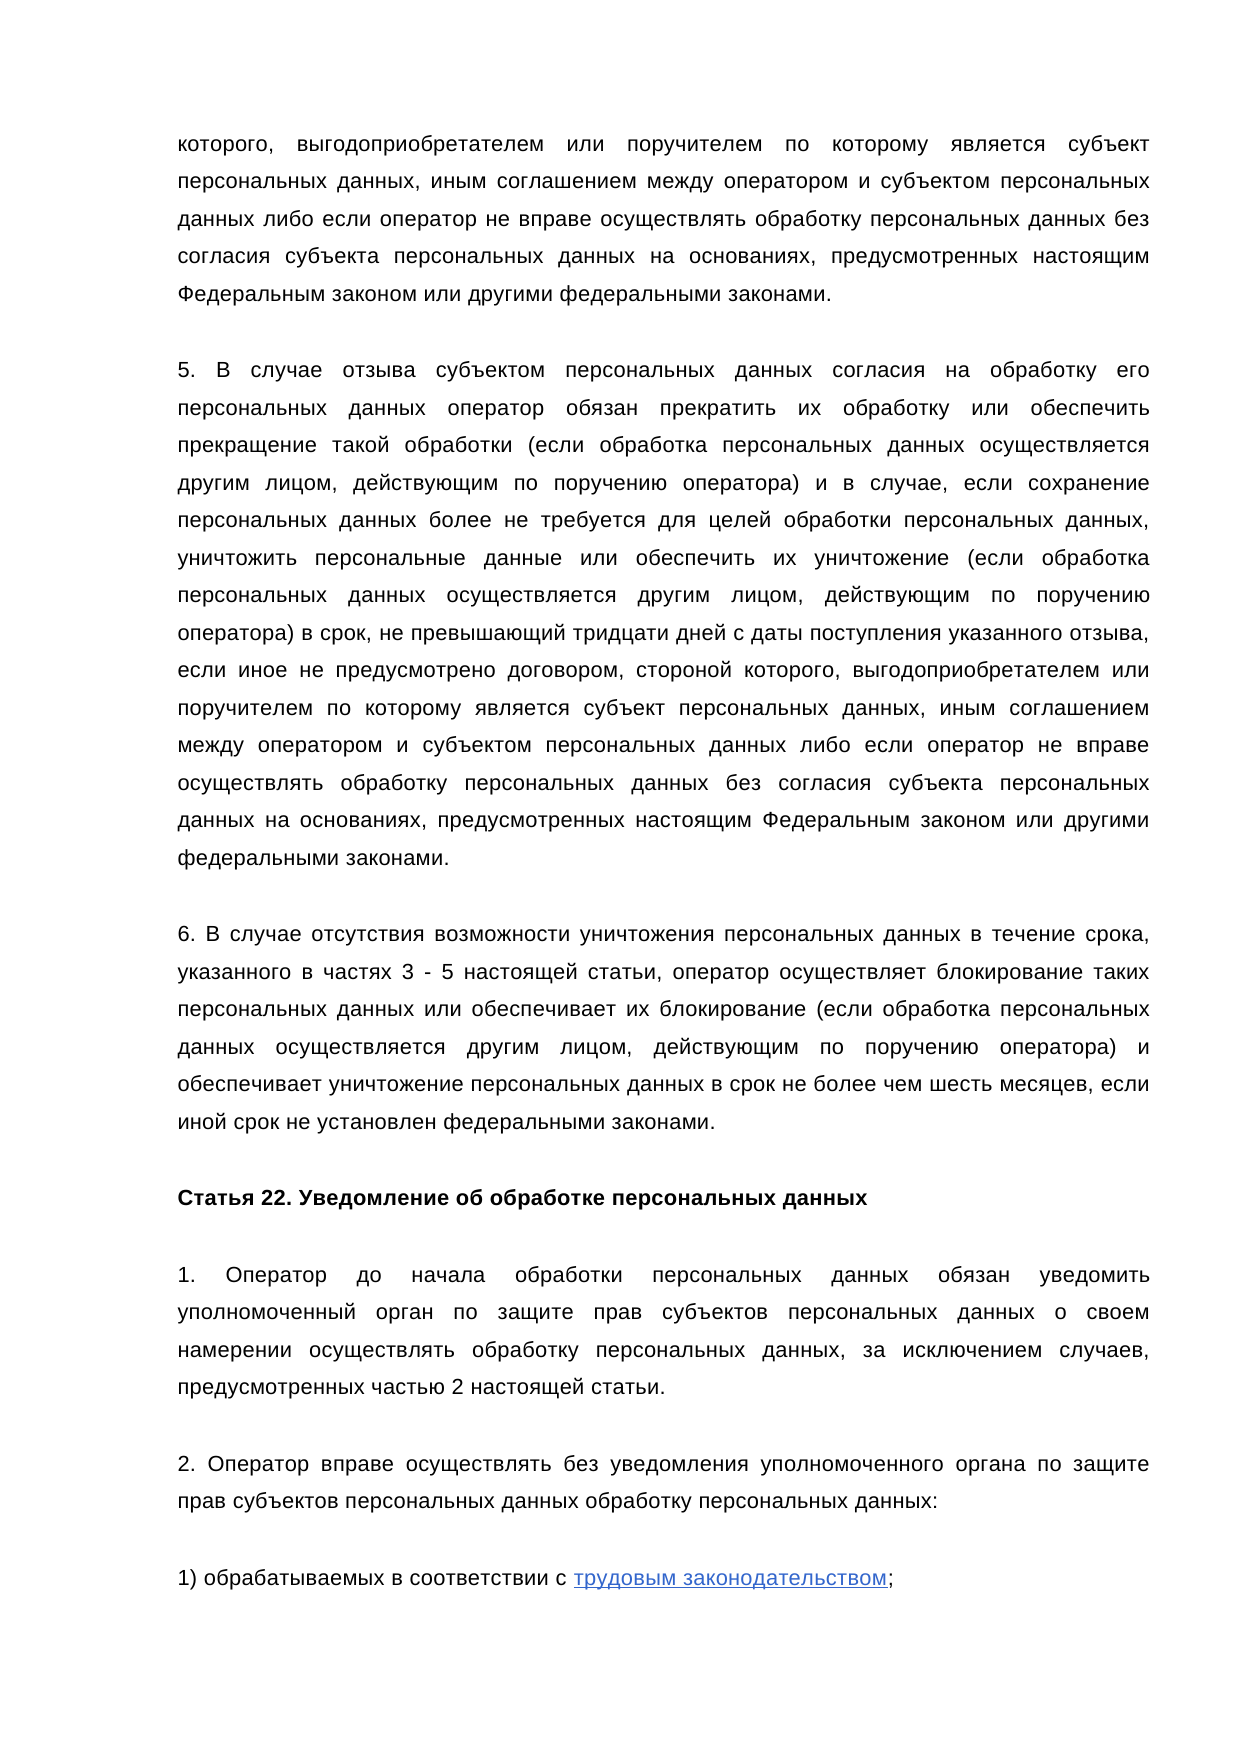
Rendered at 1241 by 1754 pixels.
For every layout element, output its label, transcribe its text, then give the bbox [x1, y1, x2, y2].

text Статья 22. Уведомление об обработке персональных данных [177, 1173, 1152, 1210]
text 6. В случае отсутствия возможности уничтожения персональных данных в течение срока, указанного в частях 3 - 5 настоящей статьи, оператор осуществляет блокирование таких персональных данных или обеспечивает их блокирование (если обработка персональных данных осуществляется другим лицом, действующим по поручению оператора) и обеспечивает уничтожение персональных данных в срок не более чем шесть месяцев, если иной срок не установлен федеральными законами. [177, 909, 1152, 1134]
text 1. Оператор до начала обработки персональных данных обязан уведомить уполномоченный орган по защите прав субъектов персональных данных о своем намерении осуществлять обработку персональных данных, за исключением случаев, предусмотренных частью 2 настоящей статьи. [177, 1249, 1152, 1399]
text 2. Оператор вправе осуществлять без уведомления уполномоченного органа по защите прав субъектов персональных данных обработку персональных данных: [177, 1438, 1152, 1513]
text 5. В случае отзыва субъектом персональных данных согласия на обработку его персональных данных оператор обязан прекратить их обработку или обеспечить прекращение такой обработки (если обработка персональных данных осуществляется другим лицом, действующим по поручению оператора) и в случае, если сохранение персональных данных более не требуется для целей обработки персональных данных, уничтожить персональные данные или обеспечить их уничтожение (если обработка персональных данных осуществляется другим лицом, действующим по поручению оператора) в срок, не превышающий тридцати дней с даты поступления указанного отзыва, если иное не предусмотрено договором, стороной которого, выгодоприобретателем или поручителем по которому является субъект персональных данных, иным соглашением между оператором и субъектом персональных данных либо если оператор не вправе осуществлять обработку персональных данных без согласия субъекта персональных данных на основаниях, предусмотренных настоящим Федеральным законом или другими федеральными законами. [177, 345, 1152, 870]
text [177, 118, 1152, 306]
text 1) обрабатываемых в соответствии с трудовым законодательством; [177, 1552, 1152, 1590]
